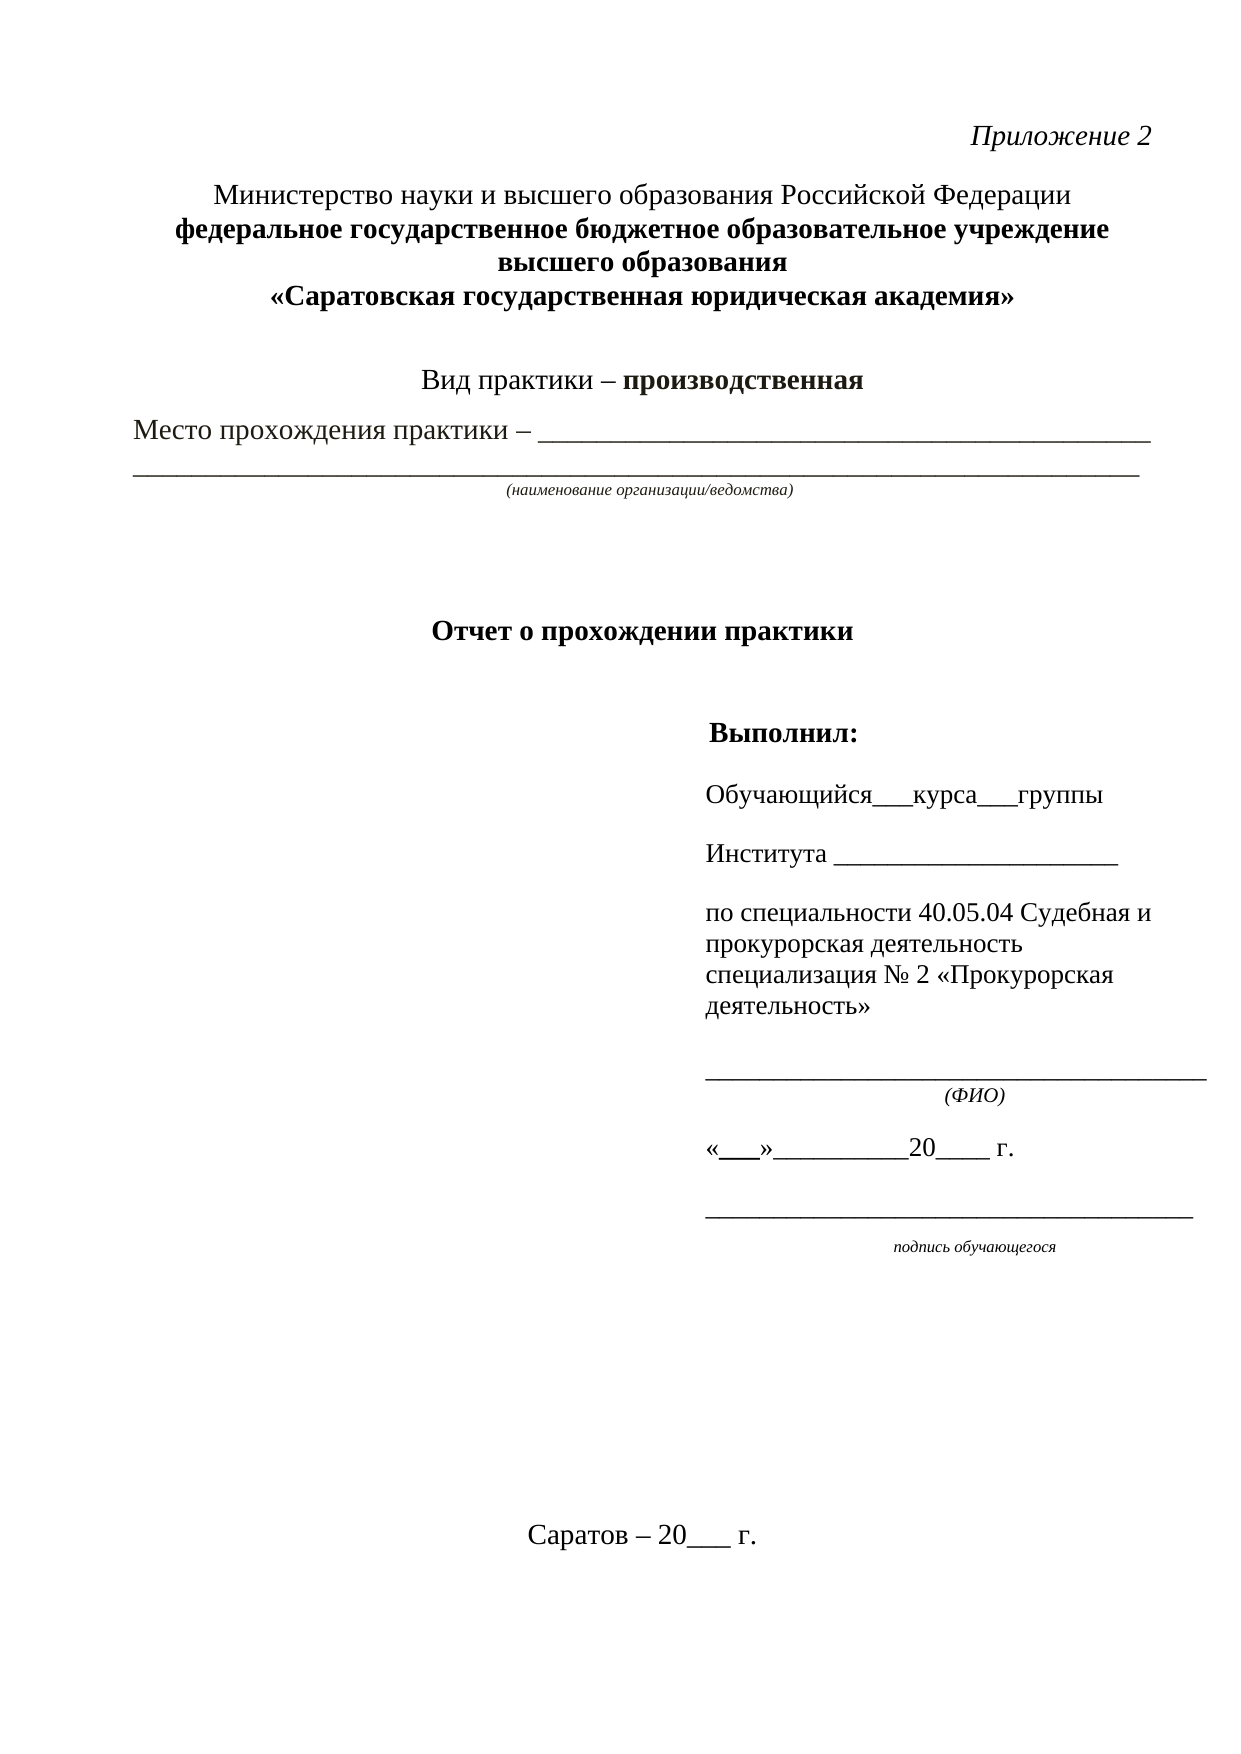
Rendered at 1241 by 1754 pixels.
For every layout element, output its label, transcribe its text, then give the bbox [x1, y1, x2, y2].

text (наименование организации/ведомства) [133, 479, 1152, 513]
text Приложение 2 [133, 118, 1152, 152]
text Министерство науки и высшего образования Российской Федерации [133, 177, 1152, 211]
table_header Обучающийся___курса___группы Института _____________________ по специальности 40.05.04 Судебная и прокурорская деятельность специализация № 2 «Прокурорская деятельность» _____________________________________ (ФИО) «___»__________20____ г. ____________________________________ подпись обучающегося [694, 778, 1240, 1328]
text Место прохождения практики – __________________________________________ [133, 412, 1152, 446]
text «Саратовская государственная юридическая академия» [133, 278, 1152, 312]
text высшего образования [133, 244, 1152, 278]
text Саратов – 20___ г. [133, 1517, 1152, 1550]
text федеральное государственное бюджетное образовательное учреждение [133, 211, 1152, 244]
subtitle Отчет о прохождении практики [133, 613, 1152, 647]
text Вид практики – производственная [133, 362, 1152, 396]
text Выполнил: [709, 715, 1152, 748]
text _____________________________________________________________________ [133, 446, 1152, 479]
